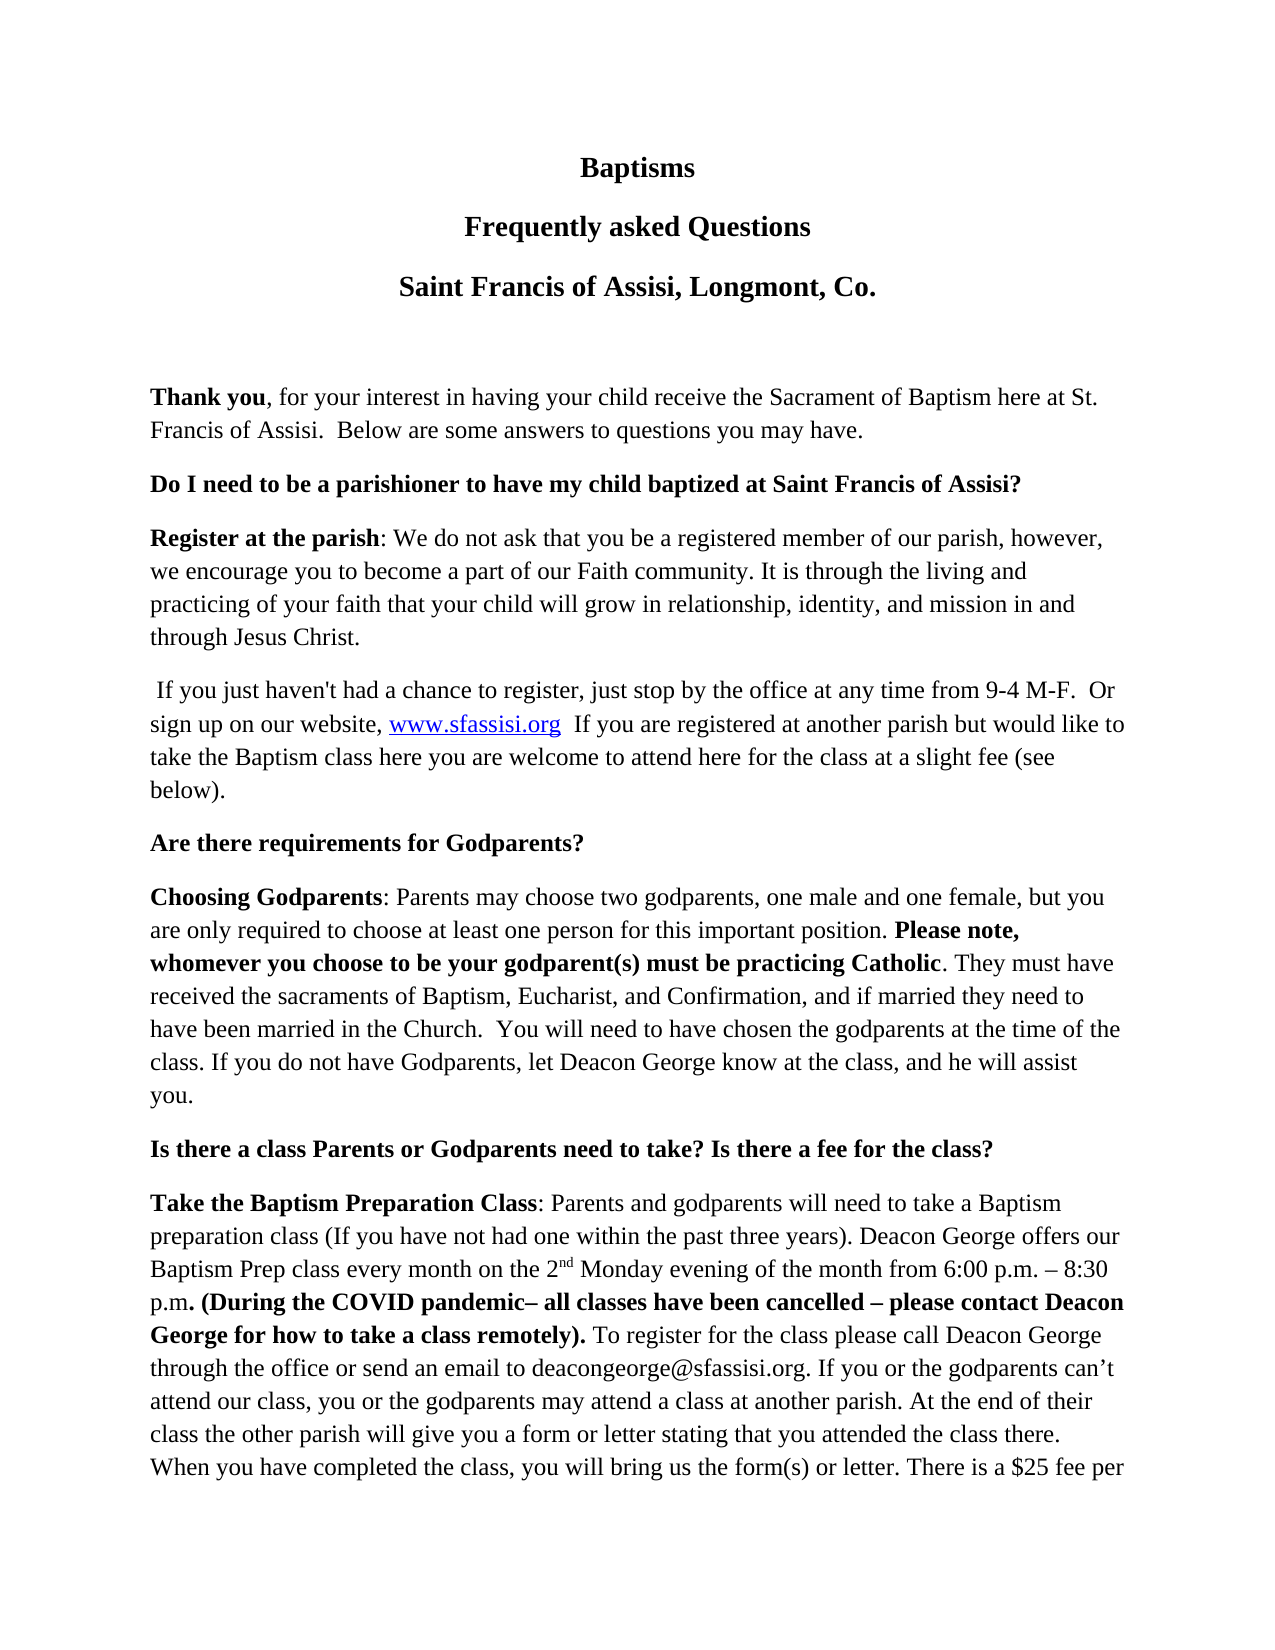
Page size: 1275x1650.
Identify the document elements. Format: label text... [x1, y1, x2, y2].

text Baptisms [150, 150, 1125, 183]
text Choosing Godparents: Parents may choose two godparents, one male and one female, but you are only required to choose at least one person for this important position. Please note, whomever you choose to be your godparent(s) must be practicing Catholic. They must have received the sacraments of Baptism, Eucharist, and Confirmation, and if married they need to have been married in the Church. You will need to have chosen the godparents at the time of the class. If you do not have Godparents, let Deacon George know at the class, and he will assist you. [150, 882, 1125, 1109]
text Do I need to be a parishioner to have my child baptized at Saint Francis of Assisi? [150, 469, 1125, 498]
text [150, 1188, 1125, 1481]
text If you just haven't had a chance to register, just stop by the office at any time from 9-4 M-F. Or sign up on our website, www.sfassisi.org If you are registered at another parish but would like to take the Baptism class here you are welcome to attend here for the class at a slight fee (see below). [150, 676, 1125, 803]
text Is there a class Parents or Godparents need to take? Is there a fee for the class? [150, 1134, 1125, 1163]
text Are there requirements for Godparents? [150, 828, 1125, 857]
text Saint Francis of Assisi, Longmont, Co. [150, 269, 1125, 302]
text Frequently asked Questions [150, 209, 1125, 243]
text Register at the parish: We do not ask that you be a registered member of our parish, however, we encourage you to become a part of our Faith community. It is through the living and practicing of your faith that your child will grow in relationship, identity, and mission in and through Jesus Christ. [150, 523, 1125, 651]
text Thank you, for your interest in having your child receive the Sacrament of Baptism here at St. Francis of Assisi. Below are some answers to questions you may have. [150, 382, 1125, 444]
